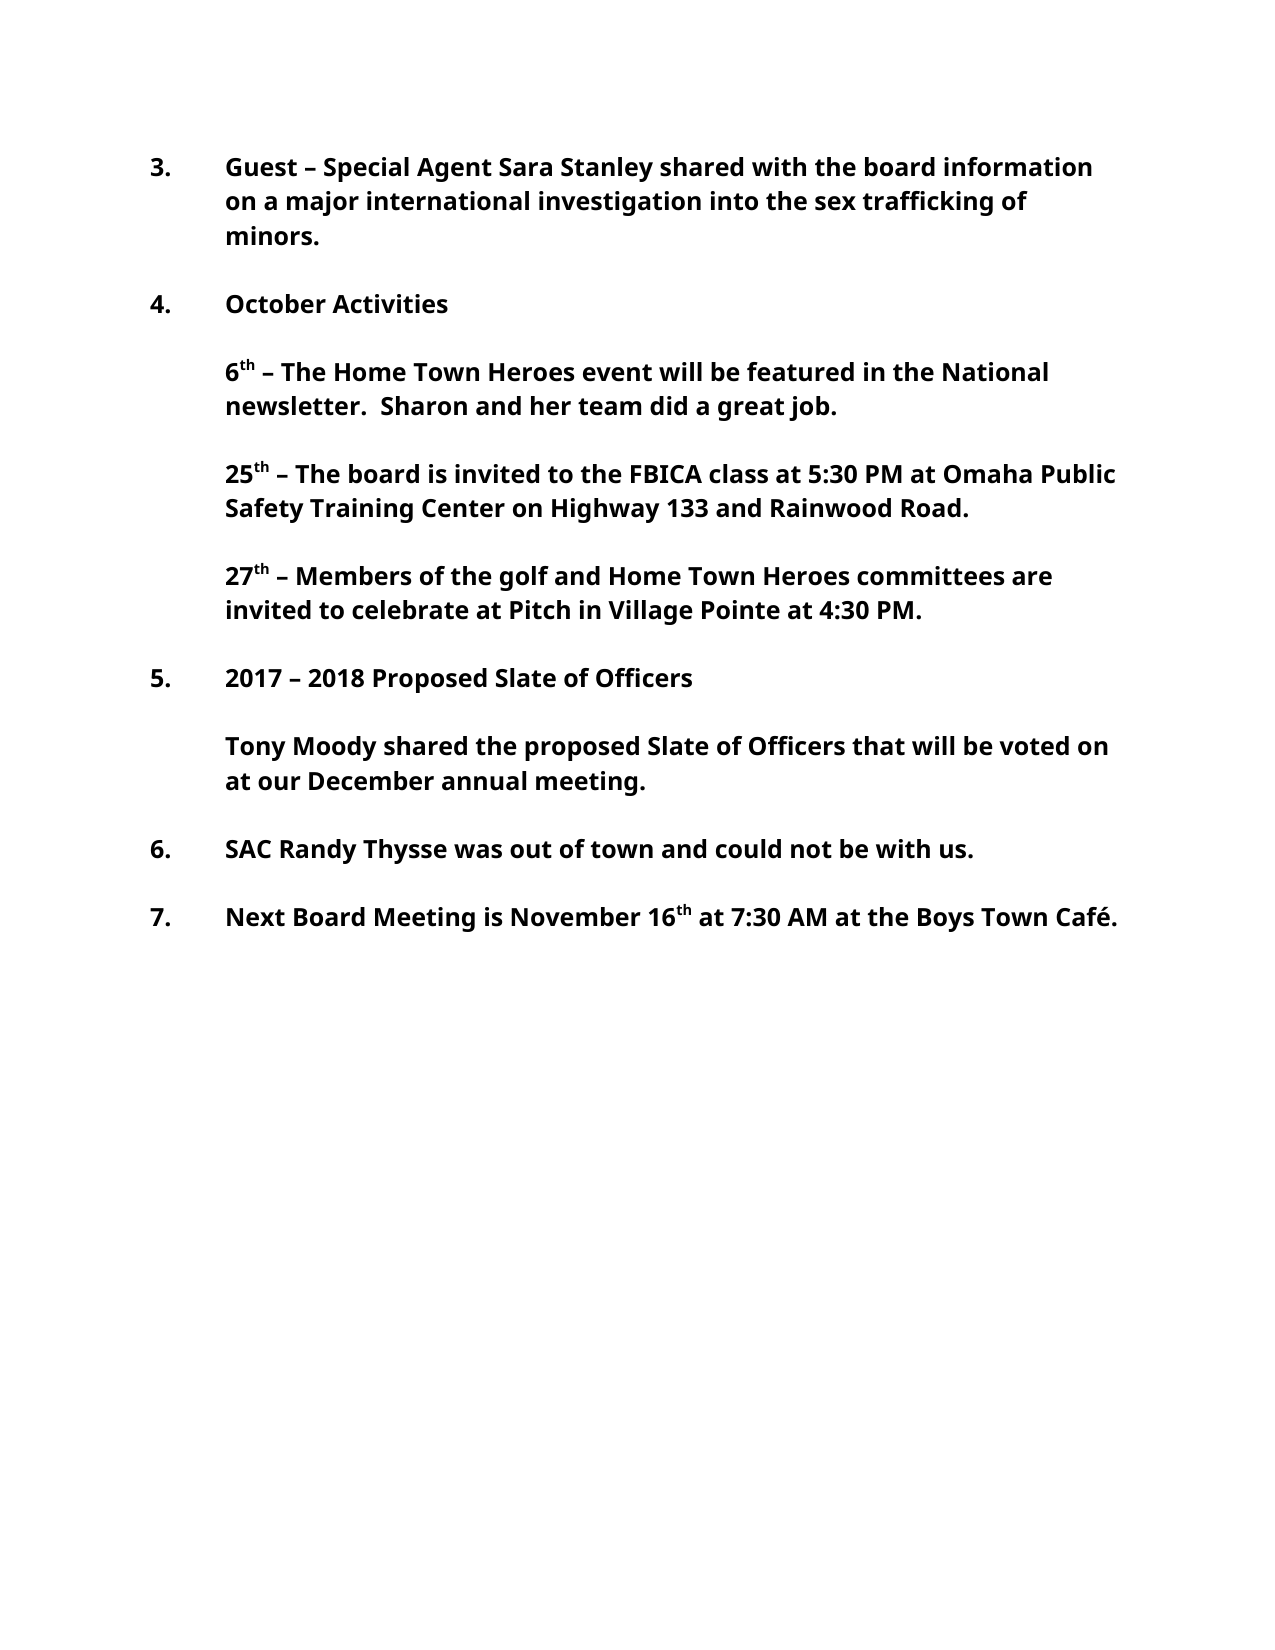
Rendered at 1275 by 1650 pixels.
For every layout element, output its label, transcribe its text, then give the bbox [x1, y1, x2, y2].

text 3. Guest – Special Agent Sara Stanley shared with the board information on a major international investigation into the sex trafficking of minors. [150, 150, 1125, 252]
text 6. SAC Randy Thysse was out of town and could not be with us. [150, 831, 1125, 865]
text 6th – The Home Town Heroes event will be featured in the National newsletter. Sharon and her team did a great job. [150, 354, 1125, 422]
text 4. October Activities [150, 286, 1125, 320]
text 5. 2017 – 2018 Proposed Slate of Officers [150, 661, 1125, 695]
text 25th – The board is invited to the FBICA class at 5:30 PM at Omaha Public Safety Training Center on Highway 133 and Rainwood Road. [150, 457, 1125, 525]
text 7. Next Board Meeting is November 16th at 7:30 AM at the Boys Town Café. [150, 899, 1125, 933]
text 27th – Members of the golf and Home Town Heroes committees are invited to celebrate at Pitch in Village Pointe at 4:30 PM. [150, 559, 1125, 627]
text Tony Moody shared the proposed Slate of Officers that will be voted on at our December annual meeting. [150, 729, 1125, 797]
